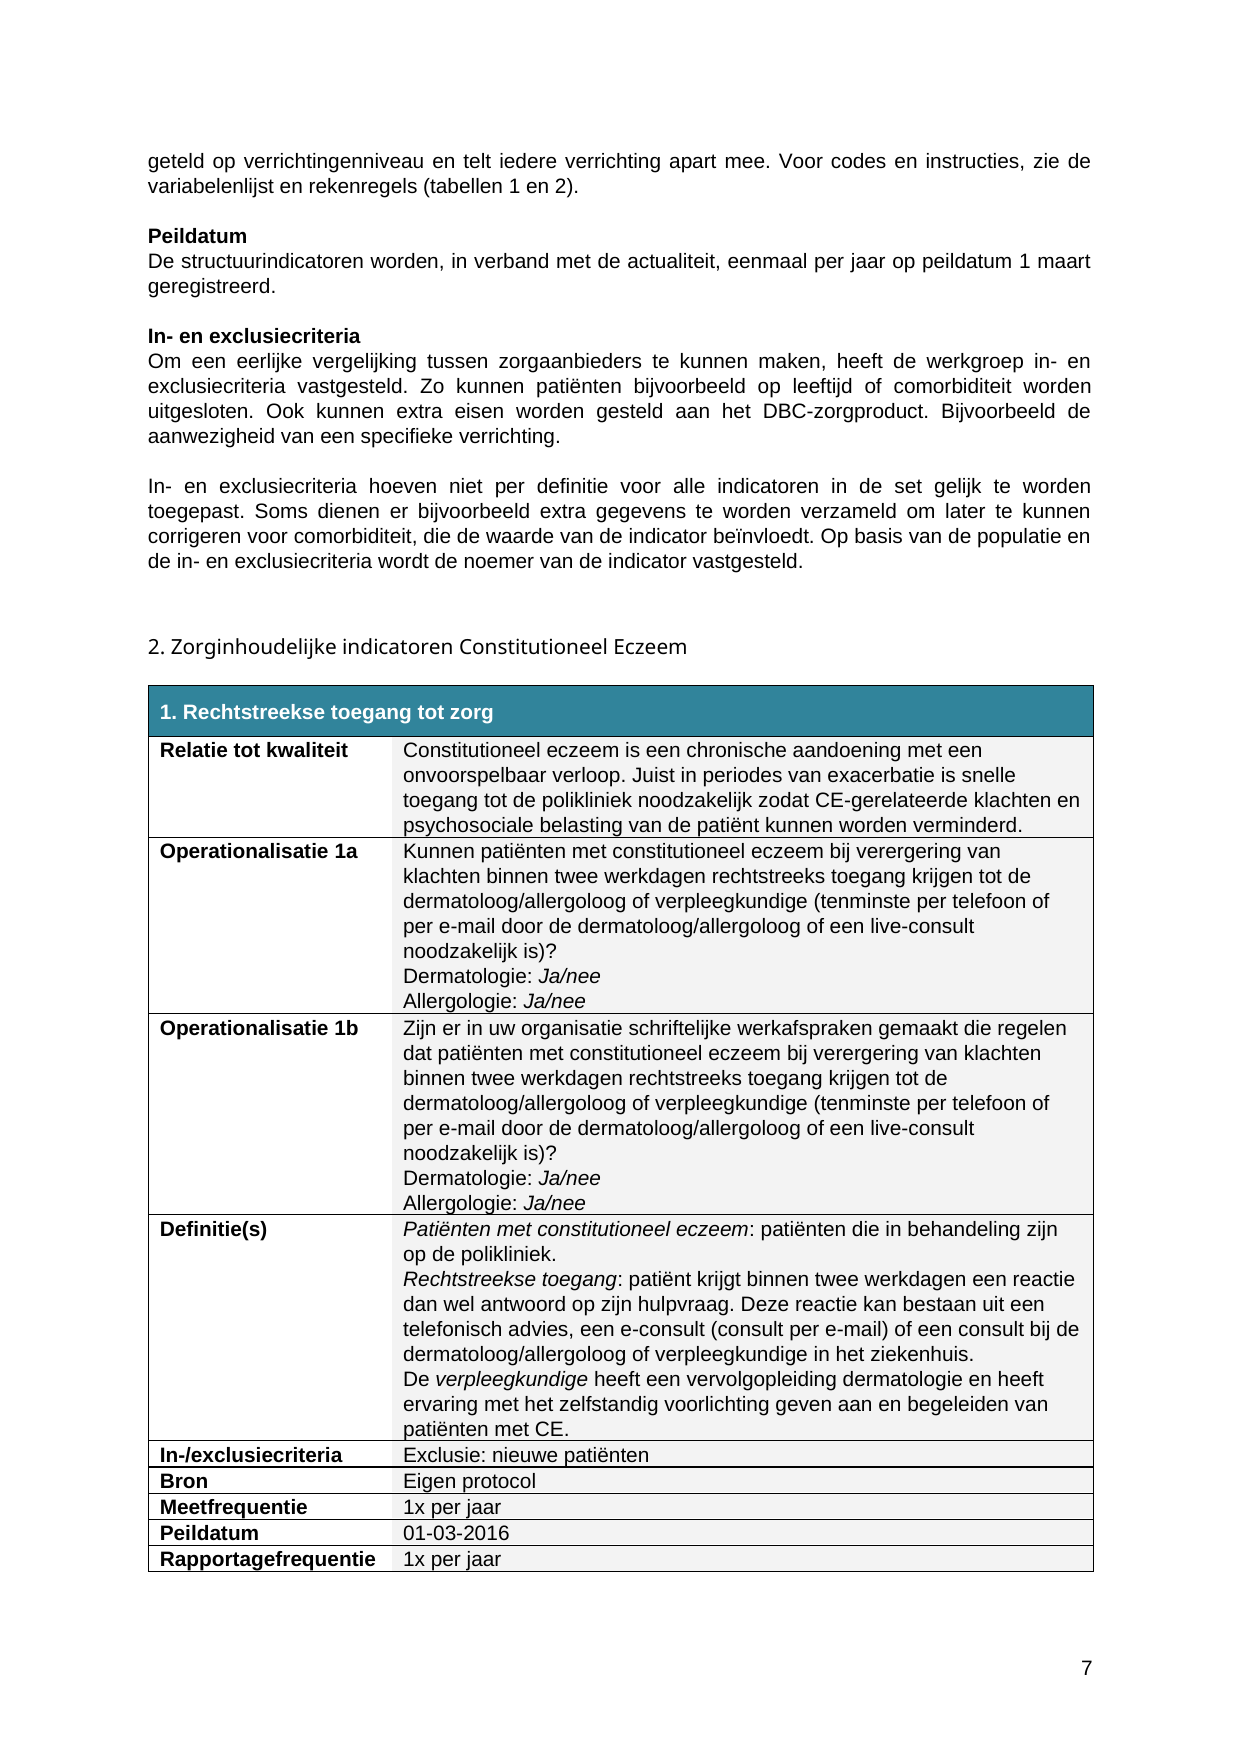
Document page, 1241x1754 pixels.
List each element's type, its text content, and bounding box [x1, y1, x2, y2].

text Peildatum [148, 223, 1092, 248]
table_cell Operationalisatie 1a [149, 838, 392, 1013]
subtitle 2. Zorginhoudelijke indicatoren Constitutioneel Eczeem [148, 629, 1092, 660]
table_cell Exclusie: nieuwe patiënten [392, 1441, 1093, 1466]
table_cell Peildatum [149, 1520, 392, 1544]
table_cell 1x per jaar [392, 1546, 1093, 1571]
table_cell Zijn er in uw organisatie schriftelijke werkafspraken gemaakt die regelen dat patiënten met constitutioneel eczeem bij verergering van klachten binnen twee werkdagen rechtstreeks toegang krijgen tot de dermatoloog/allergoloog of verpleegkundige (tenminste per telefoon of per e-mail door de dermatoloog/allergoloog of een live-consult noodzakelijk is)? Dermatologie: Ja/nee Allergologie: Ja/nee [392, 1014, 1093, 1214]
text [148, 148, 1092, 198]
table_cell Operationalisatie 1b [149, 1014, 392, 1214]
text Om een eerlijke vergelijking tussen zorgaanbieders te kunnen maken, heeft de werkgroep in- en exclusiecriteria vastgesteld. Zo kunnen patiënten bijvoorbeeld op leeftijd of comorbiditeit worden uitgesloten. Ook kunnen extra eisen worden gesteld aan het DBC-zorgproduct. Bijvoorbeeld de aanwezigheid van een specifieke verrichting. [148, 348, 1092, 448]
table_header 1. Rechtstreekse toegang tot zorg [149, 686, 1093, 736]
table_cell Eigen protocol [392, 1468, 1093, 1492]
table_cell Rapportagefrequentie [149, 1546, 392, 1571]
table_cell In-/exclusiecriteria [149, 1441, 392, 1466]
table_cell Relatie tot kwaliteit [149, 737, 392, 837]
text De structuurindicatoren worden, in verband met de actualiteit, eenmaal per jaar op peildatum 1 maart geregistreerd. [148, 248, 1092, 298]
table_cell Definitie(s) [149, 1215, 392, 1440]
table_cell Kunnen patiënten met constitutioneel eczeem bij verergering van klachten binnen twee werkdagen rechtstreeks toegang krijgen tot de dermatoloog/allergoloog of verpleegkundige (tenminste per telefoon of per e-mail door de dermatoloog/allergoloog of een live-consult noodzakelijk is)? Dermatologie: Ja/nee Allergologie: Ja/nee [392, 838, 1093, 1013]
text In- en exclusiecriteria [148, 323, 1092, 348]
table_cell [392, 1520, 1093, 1544]
table_cell Meetfrequentie [149, 1494, 392, 1518]
table_cell 1x per jaar [392, 1494, 1093, 1518]
text In- en exclusiecriteria hoeven niet per definitie voor alle indicatoren in de set gelijk te worden toegepast. Soms dienen er bijvoorbeeld extra gegevens te worden verzameld om later te kunnen corrigeren voor comorbiditeit, die de waarde van de indicator beïnvloedt. Op basis van de populatie en de in- en exclusiecriteria wordt de noemer van de indicator vastgesteld. [148, 473, 1092, 573]
table_cell Patiënten met constitutioneel eczeem: patiënten die in behandeling zijn op de polikliniek. Rechtstreekse toegang: patiënt krijgt binnen twee werkdagen een reactie dan wel antwoord op zijn hulpvraag. Deze reactie kan bestaan uit een telefonisch advies, een e-consult (consult per e-mail) of een consult bij de dermatoloog/allergoloog of verpleegkundige in het ziekenhuis. De verpleegkundige heeft een vervolgopleiding dermatologie en heeft ervaring met het zelfstandig voorlichting geven aan en begeleiden van patiënten met CE. [392, 1215, 1093, 1440]
table_cell Constitutioneel eczeem is een chronische aandoening met een onvoorspelbaar verloop. Juist in periodes van exacerbatie is snelle toegang tot de polikliniek noodzakelijk zodat CE-gerelateerde klachten en psychosociale belasting van de patiënt kunnen worden verminderd. [392, 737, 1093, 837]
table_cell Bron [149, 1468, 392, 1492]
